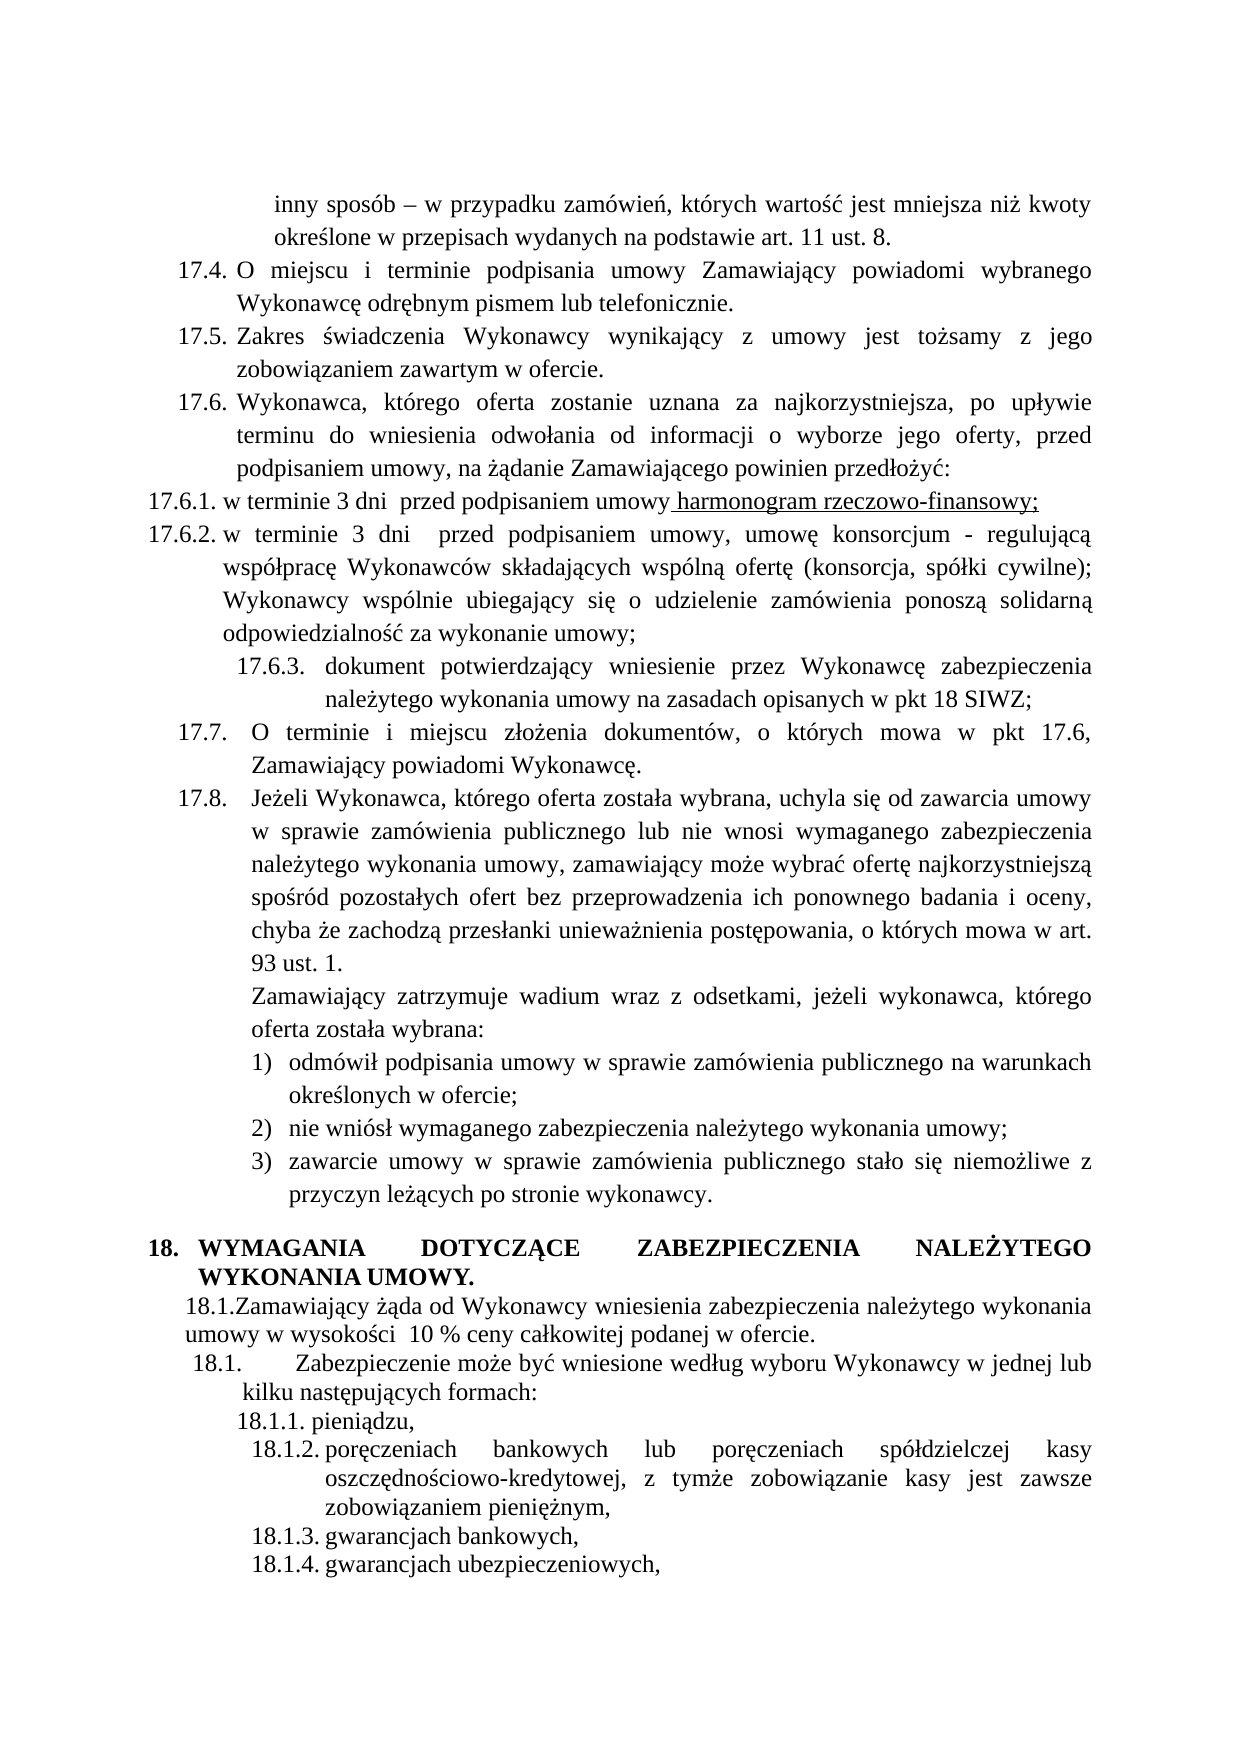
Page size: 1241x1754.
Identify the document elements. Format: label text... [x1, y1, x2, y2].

list Zamawiający zatrzymuje wadium wraz z odsetkami, jeżeli wykonawca, którego oferta została wybrana: [251, 981, 1093, 1043]
list odmówił podpisania umowy w sprawie zamówienia publicznego na warunkach określonych w ofercie; [251, 1047, 1093, 1109]
text 18.1.Zamawiający żąda od Wykonawcy wniesienia zabezpieczenia należytego wykonania umowy w wysokości 10 % ceny całkowitej podanej w ofercie. [185, 1291, 1092, 1348]
list w terminie 3 dni przed podpisaniem umowy, umowę konsorcjum - regulującą współpracę Wykonawców składających wspólną ofertę (konsorcja, spółki cywilne); Wykonawcy wspólnie ubiegający się o udzielenie zamówienia ponoszą solidarną odpowiedzialność za wykonanie umowy; [148, 519, 1093, 647]
subtitle wymagania dotyczące zabezpieczenia należytego wykonania umowy. [148, 1233, 1092, 1291]
list nie wniósł wymaganego zabezpieczenia należytego wykonania umowy; [251, 1113, 1093, 1142]
list poręczeniach bankowych lub poręczeniach spółdzielczej kasy oszczędnościowo-kredytowej, z tymże zobowiązanie kasy jest zawsze zobowiązaniem pieniężnym, [251, 1434, 1092, 1521]
list w terminie 3 dni przed podpisaniem umowy harmonogram rzeczowo-finansowy; [148, 486, 1093, 515]
list O terminie i miejscu złożenia dokumentów, o których mowa w pkt 17.6, Zamawiający powiadomi Wykonawcę. [177, 717, 1093, 779]
list gwarancjach bankowych, [251, 1521, 1092, 1549]
list Jeżeli Wykonawca, którego oferta została wybrana, uchyla się od zawarcia umowy w sprawie zamówienia publicznego lub nie wnosi wymaganego zabezpieczenia należytego wykonania umowy, zamawiający może wybrać ofertę najkorzystniejszą spośród pozostałych ofert bez przeprowadzenia ich ponownego badania i oceny, chyba że zachodzą przesłanki unieważnienia postępowania, o których mowa w art. 93 ust. 1. [177, 783, 1093, 977]
list O miejscu i terminie podpisania umowy Zamawiający powiadomi wybranego Wykonawcę odrębnym pismem lub telefonicznie. [177, 255, 1093, 317]
list zawarcie umowy w sprawie zamówienia publicznego stało się niemożliwe z przyczyn leżących po stronie wykonawcy. [251, 1146, 1093, 1208]
list dokument potwierdzający wniesienie przez Wykonawcę zabezpieczenia należytego wykonania umowy na zasadach opisanych w pkt 18 SIWZ; [236, 651, 1093, 713]
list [236, 189, 1093, 251]
list Zabezpieczenie może być wniesione według wyboru Wykonawcy w jednej lub kilku następujących formach: [192, 1348, 1092, 1406]
list gwarancjach ubezpieczeniowych, [251, 1549, 1092, 1578]
list Wykonawca, którego oferta zostanie uznana za najkorzystniejsza, po upływie terminu do wniesienia odwołania od informacji o wyborze jego oferty, przed podpisaniem umowy, na żądanie Zamawiającego powinien przedłożyć: [177, 387, 1093, 482]
list pieniądzu, [236, 1406, 1092, 1434]
list Zakres świadczenia Wykonawcy wynikający z umowy jest tożsamy z jego zobowiązaniem zawartym w ofercie. [177, 321, 1093, 383]
